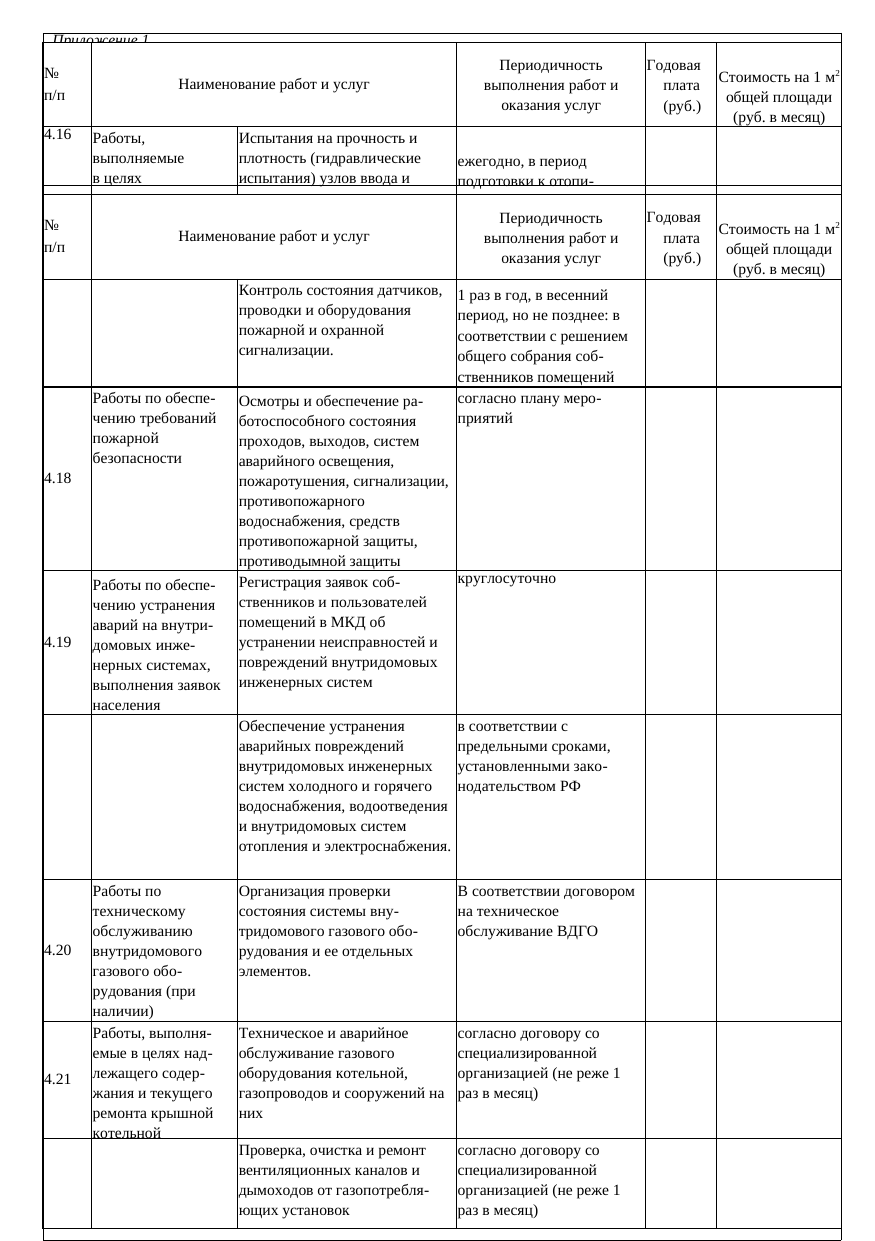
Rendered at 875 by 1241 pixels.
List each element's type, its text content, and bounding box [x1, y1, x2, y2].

table_cell Испытания на прочность и плотность (гидравлические испытания) узлов ввода и систем отопления, промывка и регулировка систем отопления [238, 127, 456, 185]
table_cell Работы, выполняемые в целях надлежащего содержания и текущего ремонта крышной котельной [92, 1022, 237, 1138]
table_cell [646, 1022, 716, 1138]
table_cell 4.21 [44, 1022, 91, 1138]
table_cell [646, 127, 716, 185]
table_cell Работы по обеспечению устранения аварий на внутридомовых инженерных системах, выполнения заявок населения [92, 571, 237, 714]
table_cell 4.20 [44, 880, 91, 1021]
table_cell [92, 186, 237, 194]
table_header Периодичность выполнения работ и оказания услуг [457, 43, 645, 126]
table_cell [646, 880, 716, 1021]
table_cell круглосуточно [457, 571, 645, 714]
table_cell 4.16 [44, 127, 91, 185]
table_cell [44, 1139, 91, 1227]
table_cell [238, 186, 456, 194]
table_cell [646, 1139, 716, 1227]
table_cell [92, 280, 237, 386]
table_cell [717, 127, 841, 185]
table_cell согласно договору со специализированной организацией (не реже 1 раз в месяц) [457, 1022, 645, 1138]
table_cell [717, 186, 841, 194]
table_cell [92, 1139, 237, 1227]
table_cell [717, 1022, 841, 1138]
table_cell В соответствии договором на техническое обслуживание ВДГО [457, 880, 645, 1021]
table_cell 1 раз в год, в весенний период, но не позднее: в соответствии с решением общего собрания собственников помещений [457, 280, 645, 386]
table_cell Проверка, очистка и ремонт вентиляционных каналов и дымоходов от газопотребляющих установок [238, 1139, 456, 1227]
table_cell в соответствии с предельными сроками, установленными законодательством РФ [457, 715, 645, 879]
table_cell [646, 186, 716, 194]
table_header Годовая плата (руб.) [646, 195, 716, 279]
table_cell согласно плану мероприятий [457, 388, 645, 570]
table_cell 4.19 [44, 571, 91, 714]
table_cell [646, 280, 716, 386]
table_cell Контроль состояния датчиков, проводки и оборудования пожарной и охранной сигнализации. [238, 280, 456, 386]
table_cell 4.18 [44, 388, 91, 570]
table_header № п/п [44, 43, 91, 126]
table_cell [717, 715, 841, 879]
table_cell [717, 280, 841, 386]
table_cell [717, 571, 841, 714]
table_cell [44, 715, 91, 879]
table_cell [717, 880, 841, 1021]
table_cell Организация проверки состояния системы внутридомового газового оборудования и ее отдельных элементов. [238, 880, 456, 1021]
table_header № п/п [44, 195, 91, 279]
table_cell [646, 715, 716, 879]
table_header Годовая плата (руб.) [646, 43, 716, 126]
table_cell Обеспечение устранения аварийных повреждений внутридомовых инженерных систем холодного и горячего водоснабжения, водоотведения и внутридомовых систем отопления и электроснабжения. [238, 715, 456, 879]
table_cell Работы, выполняемые в целях надлежащего содержания и текущего ремонта систем теплоснабжения (отопление, горячее водоснабжение) [92, 127, 237, 185]
table_header Стоимость на 1 м2 общей площади (руб. в месяц) [717, 195, 841, 279]
table_header Наименование работ и услуг [92, 43, 456, 126]
table_cell Работы по техническому обслуживанию внутридомового газового оборудования (при наличии) [92, 880, 237, 1021]
table_header Стоимость на 1 м2 общей площади (руб. в месяц) [717, 43, 841, 126]
table_header Наименование работ и услуг [92, 195, 456, 279]
table_cell Техническое и аварийное обслуживание газового оборудования котельной, газопроводов и сооружений на них [238, 1022, 456, 1138]
table_cell Работы по обеспечению требований пожарной безопасности [92, 388, 237, 570]
table_cell ежегодно, в период подготовки к отопительному сезону, но не позднее: в соответствии с решением общего собрания собственников помещений [457, 127, 645, 185]
table_cell [44, 280, 91, 386]
table_header Периодичность выполнения работ и оказания услуг [457, 195, 645, 279]
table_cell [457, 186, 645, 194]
table_cell Регистрация заявок собственников и пользователей помещений в МКД об устранении неисправностей и повреждений внутридомовых инженерных систем [238, 571, 456, 714]
table_cell [646, 388, 716, 570]
table_cell [92, 715, 237, 879]
table_cell [646, 571, 716, 714]
table_cell [717, 388, 841, 570]
table_cell согласно договору со специализированной организацией (не реже 1 раз в месяц) [457, 1139, 645, 1227]
table_cell Осмотры и обеспечение работоспособного состояния проходов, выходов, систем аварийного освещения, пожаротушения, сигнализации, противопожарного водоснабжения, средств противопожарной защиты, противодымной защиты [238, 388, 456, 570]
table_cell [717, 1139, 841, 1227]
